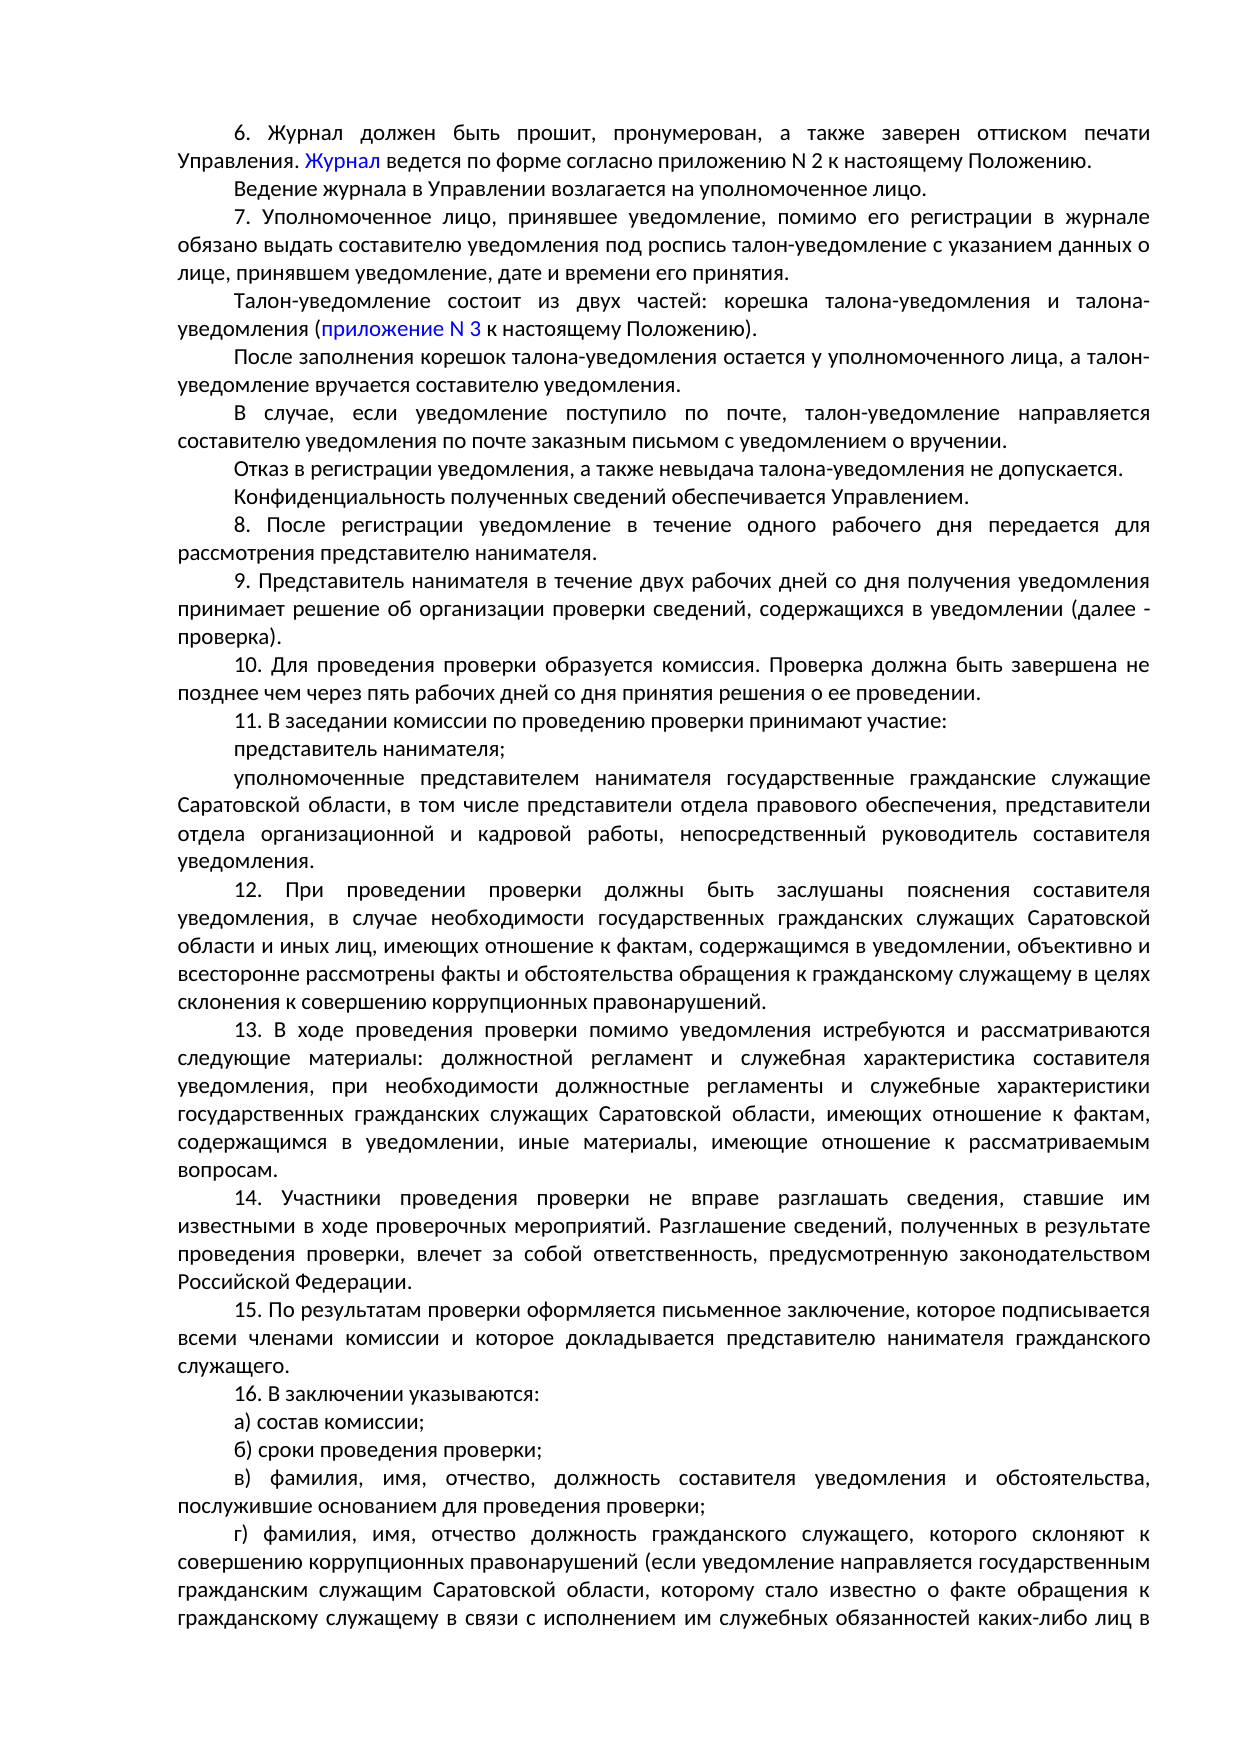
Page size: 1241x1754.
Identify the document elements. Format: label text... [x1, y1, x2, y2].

text 12. При проведении проверки должны быть заслушаны пояснения составителя уведомления, в случае необходимости государственных гражданских служащих Саратовской области и иных лиц, имеющих отношение к фактам, содержащимся в уведомлении, объективно и всесторонне рассмотрены факты и обстоятельства обращения к гражданскому служащему в целях склонения к совершению коррупционных правонарушений. [177, 875, 1152, 1015]
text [177, 1519, 1152, 1631]
text 6. Журнал должен быть прошит, пронумерован, а также заверен оттиском печати Управления. Журнал ведется по форме согласно приложению N 2 к настоящему Положению. [177, 118, 1152, 174]
text уполномоченные представителем нанимателя государственные гражданские служащие Саратовской области, в том числе представители отдела правового обеспечения, представители отдела организационной и кадровой работы, непосредственный руководитель составителя уведомления. [177, 763, 1152, 875]
text 14. Участники проведения проверки не вправе разглашать сведения, ставшие им известными в ходе проверочных мероприятий. Разглашение сведений, полученных в результате проведения проверки, влечет за собой ответственность, предусмотренную законодательством Российской Федерации. [177, 1183, 1152, 1295]
text После заполнения корешок талона-уведомления остается у уполномоченного лица, а талон-уведомление вручается составителю уведомления. [177, 342, 1152, 398]
text 11. В заседании комиссии по проведению проверки принимают участие: [177, 707, 1152, 734]
text Талон-уведомление состоит из двух частей: корешка талона-уведомления и талона-уведомления (приложение N 3 к настоящему Положению). [177, 286, 1152, 342]
text 7. Уполномоченное лицо, принявшее уведомление, помимо его регистрации в журнале обязано выдать составителю уведомления под роспись талон-уведомление с указанием данных о лице, принявшем уведомление, дате и времени его принятия. [177, 202, 1152, 286]
text Ведение журнала в Управлении возлагается на уполномоченное лицо. [177, 174, 1152, 202]
text 15. По результатам проверки оформляется письменное заключение, которое подписывается всеми членами комиссии и которое докладывается представителю нанимателя гражданского служащего. [177, 1295, 1152, 1379]
text 9. Представитель нанимателя в течение двух рабочих дней со дня получения уведомления принимает решение об организации проверки сведений, содержащихся в уведомлении (далее - проверка). [177, 566, 1152, 651]
text 10. Для проведения проверки образуется комиссия. Проверка должна быть завершена не позднее чем через пять рабочих дней со дня принятия решения о ее проведении. [177, 651, 1152, 707]
text представитель нанимателя; [177, 734, 1152, 763]
text 16. В заключении указываются: [177, 1379, 1152, 1407]
text 13. В ходе проведения проверки помимо уведомления истребуются и рассматриваются следующие материалы: должностной регламент и служебная характеристика составителя уведомления, при необходимости должностные регламенты и служебные характеристики государственных гражданских служащих Саратовской области, имеющих отношение к фактам, содержащимся в уведомлении, иные материалы, имеющие отношение к рассматриваемым вопросам. [177, 1015, 1152, 1183]
text б) сроки проведения проверки; [177, 1435, 1152, 1463]
text 8. После регистрации уведомление в течение одного рабочего дня передается для рассмотрения представителю нанимателя. [177, 510, 1152, 566]
text в) фамилия, имя, отчество, должность составителя уведомления и обстоятельства, послужившие основанием для проведения проверки; [177, 1463, 1152, 1519]
text В случае, если уведомление поступило по почте, талон-уведомление направляется составителю уведомления по почте заказным письмом с уведомлением о вручении. [177, 398, 1152, 454]
text Конфиденциальность полученных сведений обеспечивается Управлением. [177, 482, 1152, 510]
text а) состав комиссии; [177, 1407, 1152, 1435]
text Отказ в регистрации уведомления, а также невыдача талона-уведомления не допускается. [177, 454, 1152, 482]
